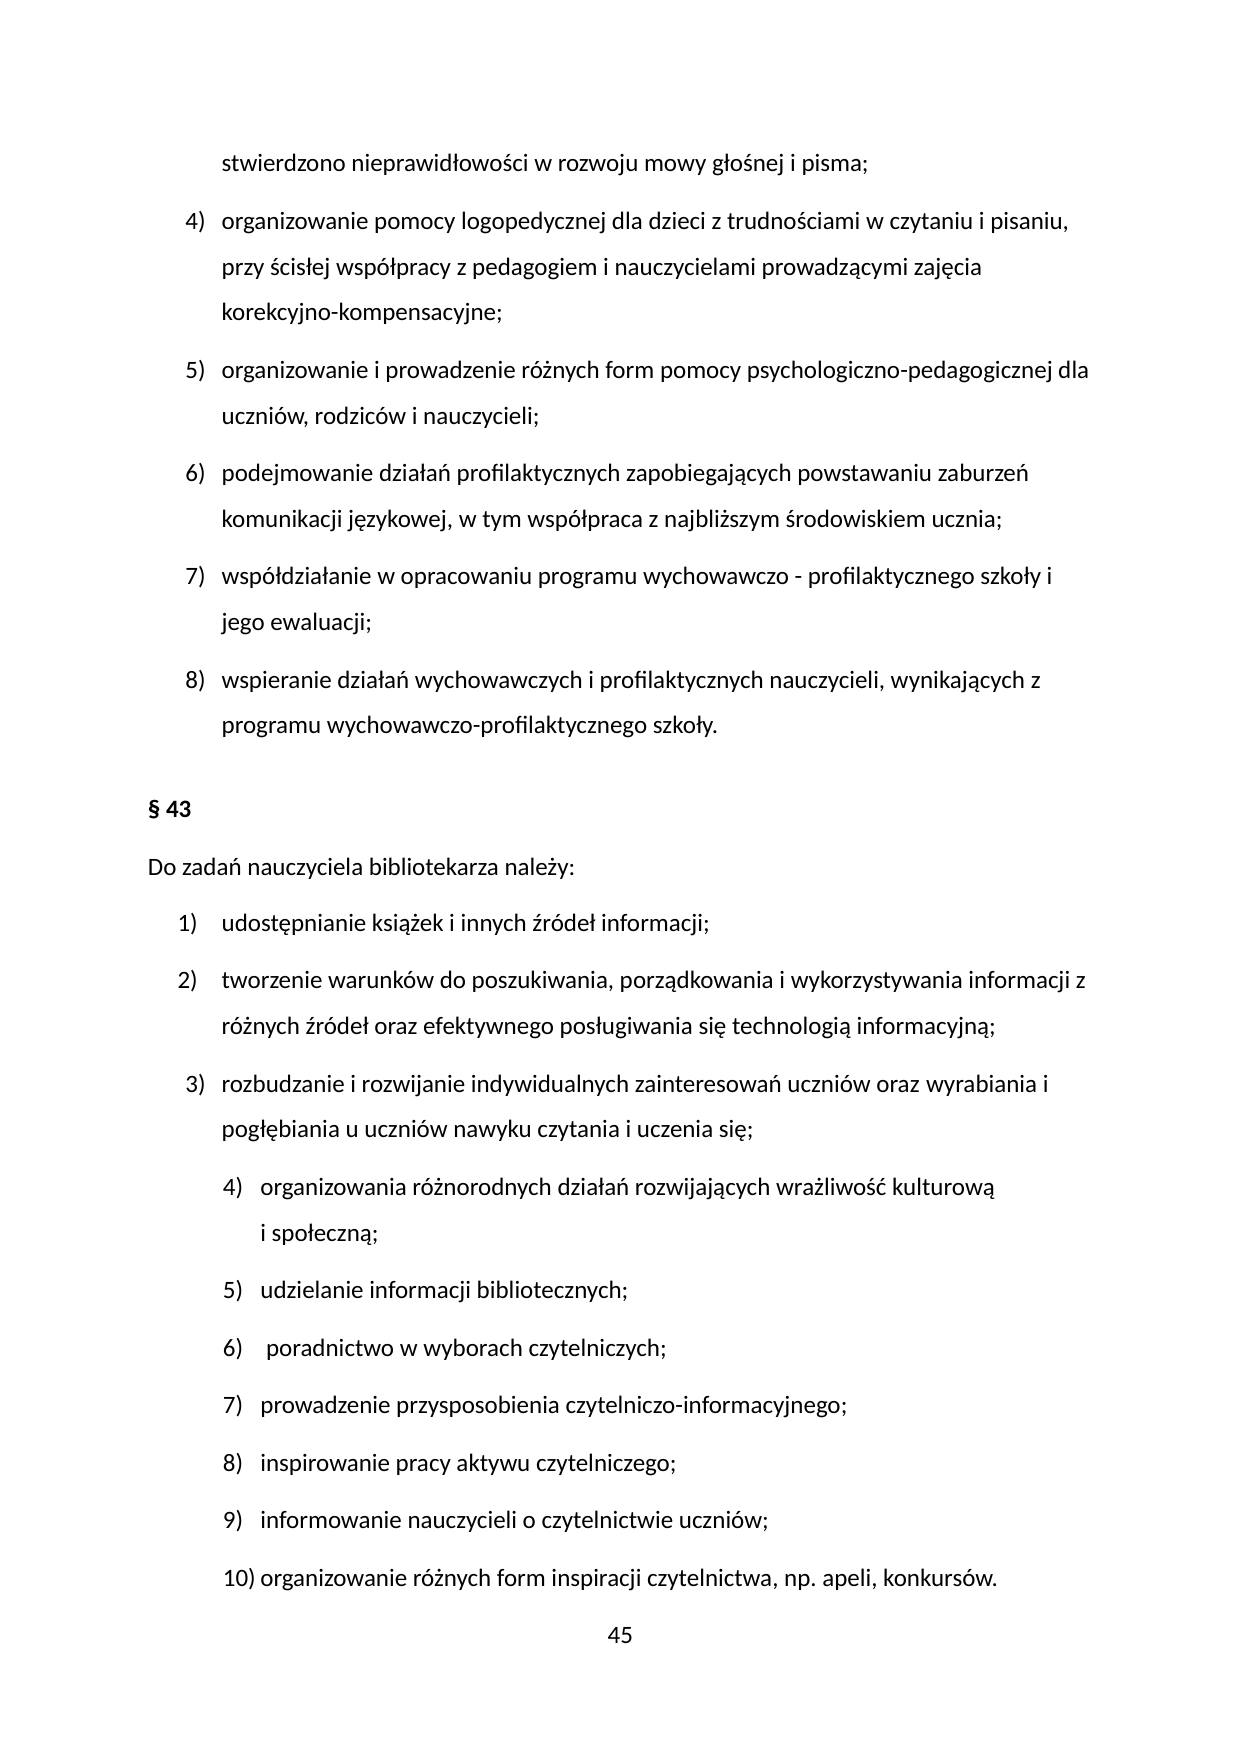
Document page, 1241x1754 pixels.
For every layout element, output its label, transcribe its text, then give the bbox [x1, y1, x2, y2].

list podejmowanie działań profilaktycznych zapobiegających powstawaniu zaburzeń komunikacji językowej, w tym współpraca z najbliższym środowiskiem ucznia; [185, 457, 1097, 533]
list prowadzenie przysposobienia czytelniczo-informacyjnego; [223, 1389, 1097, 1420]
list organizowanie różnych form inspiracji czytelnictwa, np. apeli, konkursów. [223, 1562, 1097, 1592]
list inspirowanie pracy aktywu czytelniczego; [223, 1447, 1097, 1477]
text Do zadań nauczyciela bibliotekarza należy: [148, 851, 1093, 881]
list współdziałanie w opracowaniu programu wychowawczo - profilaktycznego szkoły i jego ewaluacji; [185, 561, 1097, 637]
list udostępnianie książek i innych źródeł informacji; [177, 907, 1093, 938]
list informowanie nauczycieli o czytelnictwie uczniów; [223, 1504, 1097, 1535]
list poradnictwo w wyborach czytelniczych; [223, 1332, 1097, 1362]
subtitle § 43 [148, 793, 1093, 823]
list udzielanie informacji bibliotecznych; [223, 1274, 1097, 1305]
list organizowanie pomocy logopedycznej dla dzieci z trudnościami w czytaniu i pisaniu, przy ścisłej współpracy z pedagogiem i nauczycielami prowadzącymi zajęcia korekcyjno-kompensacyjne; [185, 205, 1097, 327]
list rozbudzanie i rozwijanie indywidualnych zainteresowań uczniów oraz wyrabiania i pogłębiania u uczniów nawyku czytania i uczenia się; [185, 1068, 1097, 1144]
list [185, 148, 1097, 178]
list organizowanie i prowadzenie różnych form pomocy psychologiczno-pedagogicznej dla uczniów, rodziców i nauczycieli; [185, 354, 1097, 430]
list organizowania różnorodnych działań rozwijających wrażliwość kulturową i społeczną; [223, 1171, 1097, 1247]
list wspieranie działań wychowawczych i profilaktycznych nauczycieli, wynikających z programu wychowawczo-profilaktycznego szkoły. [185, 664, 1097, 740]
list tworzenie warunków do poszukiwania, porządkowania i wykorzystywania informacji z różnych źródeł oraz efektywnego posługiwania się technologią informacyjną; [177, 964, 1097, 1041]
